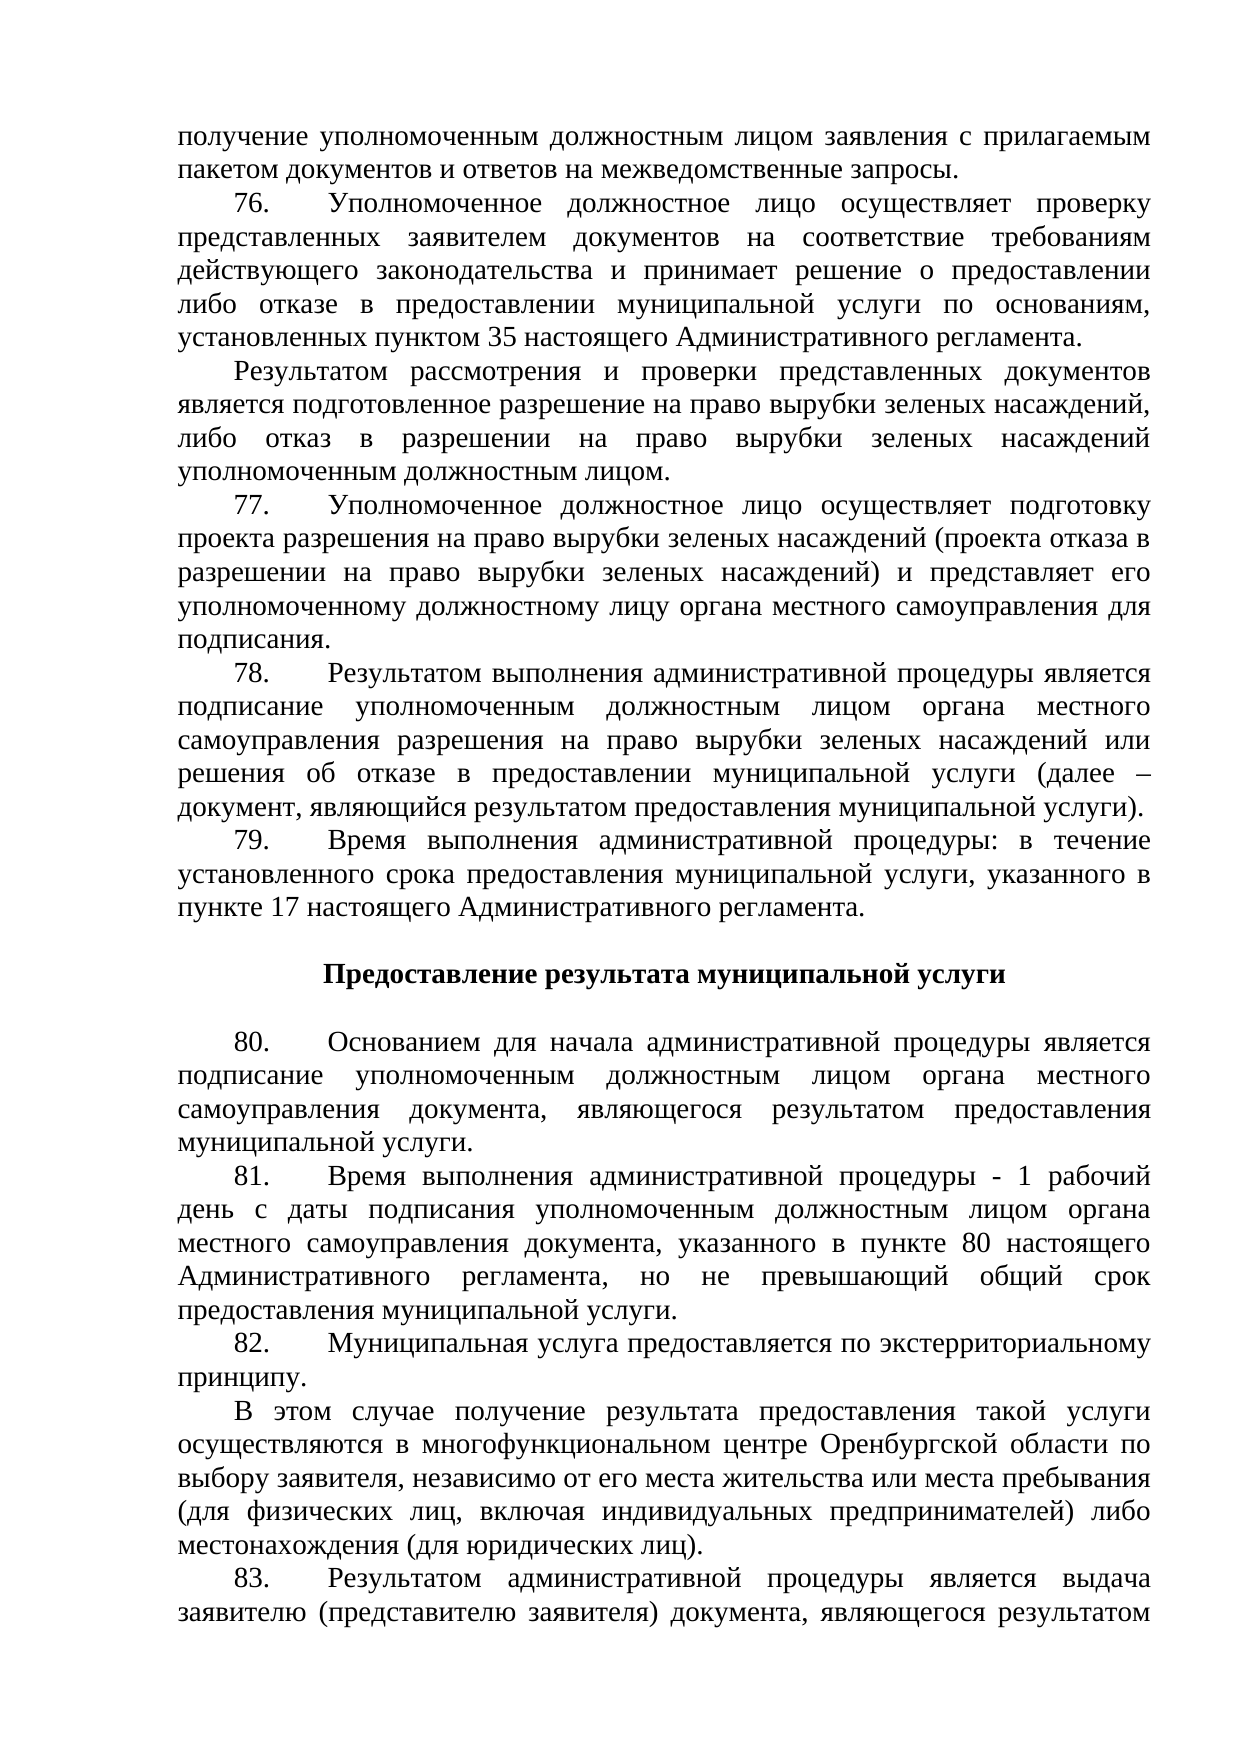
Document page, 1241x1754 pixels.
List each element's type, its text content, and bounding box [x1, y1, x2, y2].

text Предоставление результата муниципальной услуги [177, 957, 1152, 990]
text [177, 118, 1152, 185]
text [177, 1560, 1152, 1627]
text 77. Уполномоченное должностное лицо осуществляет подготовку проекта разрешения на право вырубки зеленых насаждений (проекта отказа в разрешении на право вырубки зеленых насаждений) и представляет его уполномоченному должностному лицу органа местного самоуправления для подписания. [177, 487, 1152, 655]
text 78. Результатом выполнения административной процедуры является подписание уполномоченным должностным лицом органа местного самоуправления разрешения на право вырубки зеленых насаждений или решения об отказе в предоставлении муниципальной услуги (далее – документ, являющийся результатом предоставления муниципальной услуги). [177, 655, 1152, 822]
text 76. Уполномоченное должностное лицо осуществляет проверку представленных заявителем документов на соответствие требованиям действующего законодательства и принимает решение о предоставлении либо отказе в предоставлении муниципальной услуги по основаниям, установленных пунктом 35 настоящего Административного регламента. [177, 185, 1152, 353]
text 79. Время выполнения административной процедуры: в течение установленного срока предоставления муниципальной услуги, указанного в пункте 17 настоящего Административного регламента. [177, 822, 1152, 923]
text 82. Муниципальная услуга предоставляется по экстерриториальному принципу. [177, 1326, 1152, 1393]
text Результатом рассмотрения и проверки представленных документов является подготовленное разрешение на право вырубки зеленых насаждений, либо отказ в разрешении на право вырубки зеленых насаждений уполномоченным должностным лицом. [177, 353, 1152, 487]
text В этом случае получение результата предоставления такой услуги осуществляются в многофункциональном центре Оренбургской области по выбору заявителя, независимо от его места жительства или места пребывания (для физических лиц, включая индивидуальных предпринимателей) либо местонахождения (для юридических лиц). [177, 1393, 1152, 1560]
text 80. Основанием для начала административной процедуры является подписание уполномоченным должностным лицом органа местного самоуправления документа, являющегося результатом предоставления муниципальной услуги. [177, 1024, 1152, 1158]
text 81. Время выполнения административной процедуры - 1 рабочий день с даты подписания уполномоченным должностным лицом органа местного самоуправления документа, указанного в пункте 80 настоящего Административного регламента, но не превышающий общий срок предоставления муниципальной услуги. [177, 1158, 1152, 1326]
